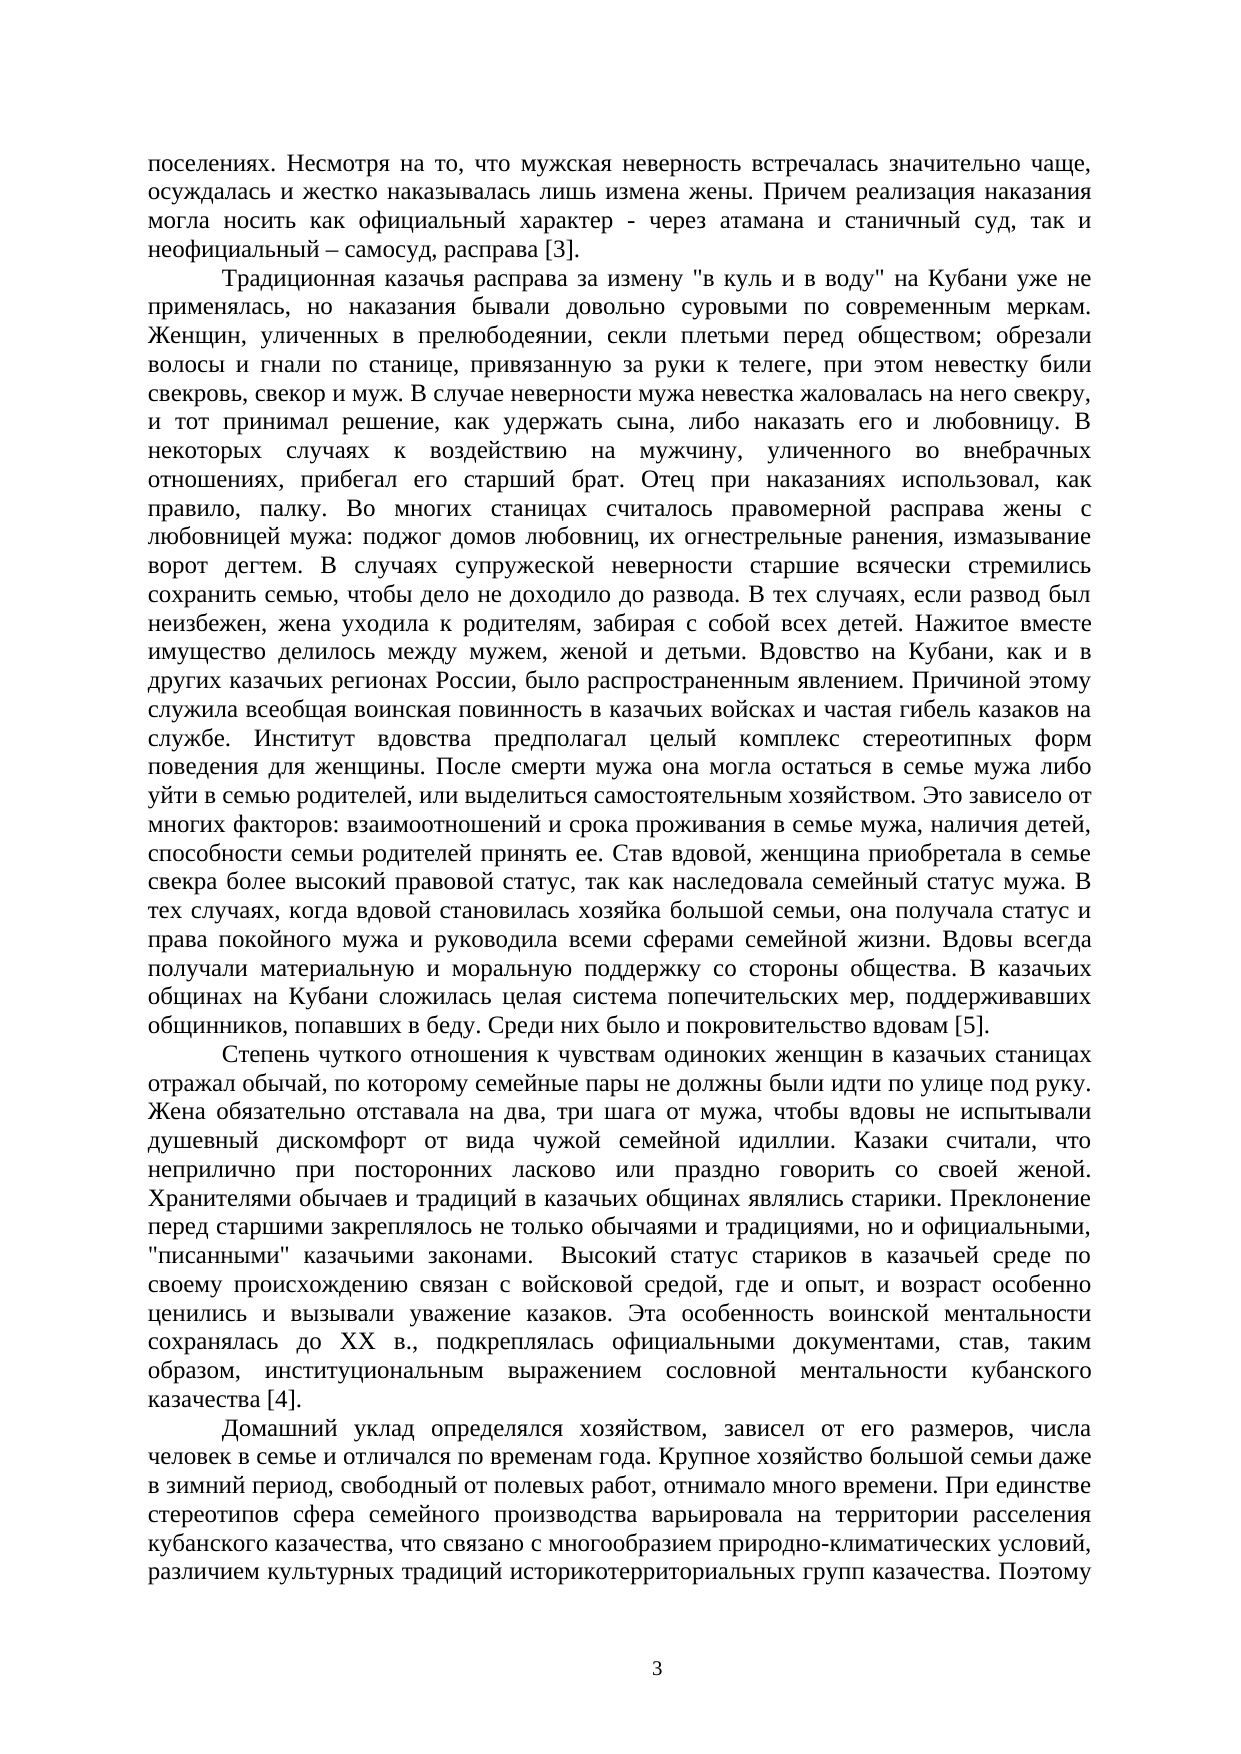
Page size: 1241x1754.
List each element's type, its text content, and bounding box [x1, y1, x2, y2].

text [148, 148, 1092, 263]
text Степень чуткого отношения к чувствам одиноких женщин в казачьих станицах отражал обычай, по которому семейные пары не должны были идти по улице под руку. Жена обязательно отставала на два, три шага от мужа, чтобы вдовы не испытывали душевный дискомфорт от вида чужой семейной идиллии. Казаки считали, что неприлично при посторонних ласково или праздно говорить со своей женой. Хранителями обычаев и традиций в казачьих общинах являлись старики. Преклонение перед старшими закреплялось не только обычаями и традициями, но и официальными, "писанными" казачьими законами. Высокий статус стариков в казачьей среде по своему происхождению связан с войсковой средой, где и опыт, и возраст особенно ценились и вызывали уважение казаков. Эта особенность воинской ментальности сохранялась до XX в., подкреплялась официальными документами, став, таким образом, институциональным выражением сословной ментальности кубанского казачества [4]. [148, 1039, 1092, 1413]
text Традиционная казачья расправа за измену "в куль и в воду" на Кубани уже не применялась, но наказания бывали довольно суровыми по современным меркам. Женщин, уличенных в прелюбодеянии, секли плетьми перед обществом; обрезали волосы и гнали по станице, привязанную за руки к телеге, при этом невестку били свекровь, свекор и муж. В случае неверности мужа невестка жаловалась на него свекру, и тот принимал решение, как удержать сына, либо наказать его и любовницу. В некоторых случаях к воздействию на мужчину, уличенного во внебрачных отношениях, прибегал его старший брат. Отец при наказаниях использовал, как правило, палку. Во многих станицах считалось правомерной расправа жены с любовницей мужа: поджог домов любовниц, их огнестрельные ранения, измазывание ворот дегтем. В случаях супружеской неверности старшие всячески стремились сохранить семью, чтобы дело не доходило до развода. В тех случаях, если развод был неизбежен, жена уходила к родителям, забирая с собой всех детей. Нажитое вместе имущество делилось между мужем, женой и детьми. Вдовство на Кубани, как и в других казачьих регионах России, было распространенным явлением. Причиной этому служила всеобщая воинская повинность в казачьих войсках и частая гибель казаков на службе. Институт вдовства предполагал целый комплекс стереотипных форм поведения для женщины. После смерти мужа она могла остаться в семье мужа либо уйти в семью родителей, или выделиться самостоятельным хозяйством. Это зависело от многих факторов: взаимоотношений и срока проживания в семье мужа, наличия детей, способности семьи родителей принять ее. Став вдовой, женщина приобретала в семье свекра более высокий правовой статус, так как наследовала семейный статус мужа. В тех случаях, когда вдовой становилась хозяйка большой семьи, она получала статус и права покойного мужа и руководила всеми сферами семейной жизни. Вдовы всегда получали материальную и моральную поддержку со стороны общества. В казачьих общинах на Кубани сложилась целая система попечительских мер, поддерживавших общинников, попавших в беду. Среди них было и покровительство вдовам [5]. [148, 263, 1092, 1039]
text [148, 1413, 1092, 1585]
